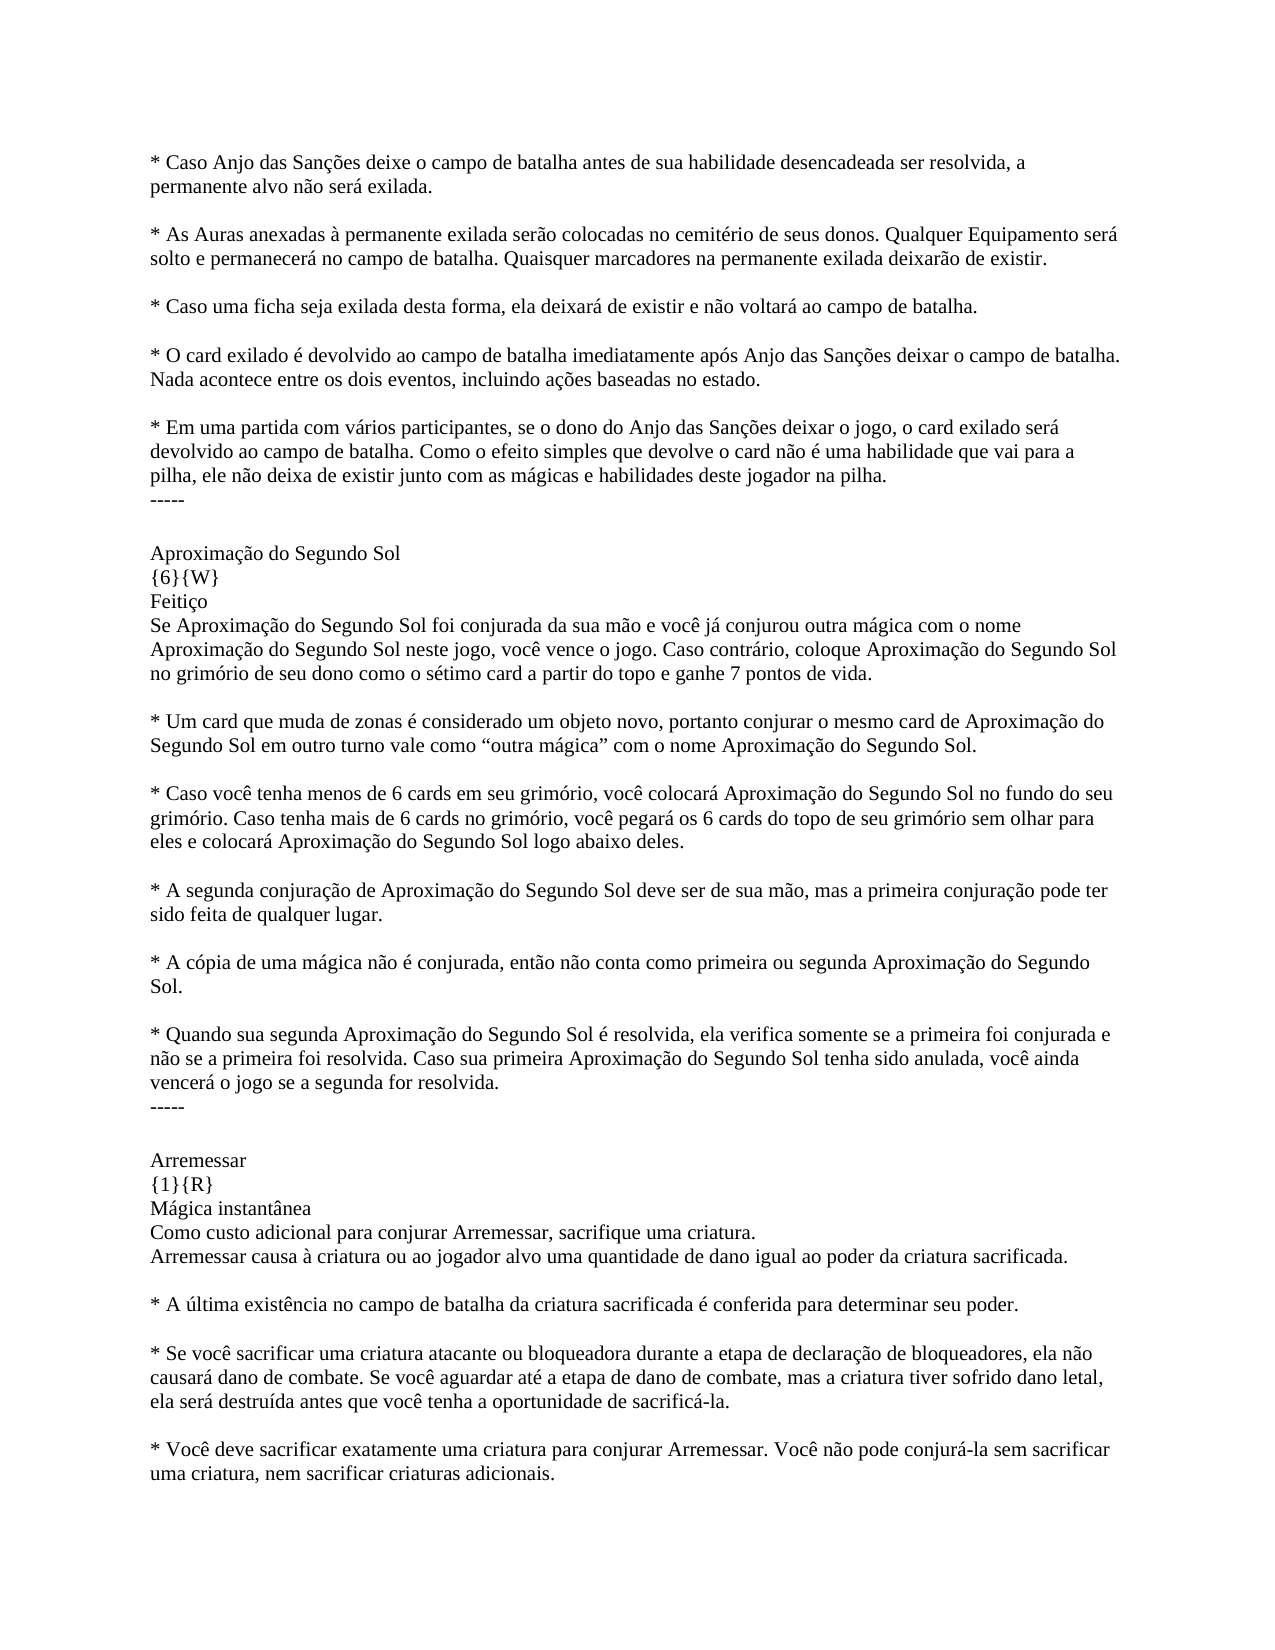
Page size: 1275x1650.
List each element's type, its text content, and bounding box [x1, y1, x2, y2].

text * O card exilado é devolvido ao campo de batalha imediatamente após Anjo das Sanções deixar o campo de batalha. Nada acontece entre os dois eventos, incluindo ações baseadas no estado. [150, 342, 1125, 391]
text * Se você sacrificar uma criatura atacante ou bloqueadora durante a etapa de declaração de bloqueadores, ela não causará dano de combate. Se você aguardar até a etapa de dano de combate, mas a criatura tiver sofrido dano letal, ela será destruída antes que você tenha a oportunidade de sacrificá-la. [150, 1341, 1125, 1413]
text * Caso uma ficha seja exilada desta forma, ela deixará de existir e não voltará ao campo de batalha. [150, 294, 1125, 318]
text * As Auras anexadas à permanente exilada serão colocadas no cemitério de seus donos. Qualquer Equipamento será solto e permanecerá no campo de batalha. Quaisquer marcadores na permanente exilada deixarão de existir. [150, 222, 1125, 270]
text * Em uma partida com vários participantes, se o dono do Anjo das Sanções deixar o jogo, o card exilado será devolvido ao campo de batalha. Como o efeito simples que devolve o card não é uma habilidade que vai para a pilha, ele não deixa de existir junto com as mágicas e habilidades deste jogador na pilha. ----- [150, 415, 1125, 541]
text Arremessar {1}{R} Mágica instantânea Como custo adicional para conjurar Arremessar, sacrifique uma criatura. Arremessar causa à criatura ou ao jogador alvo uma quantidade de dano igual ao poder da criatura sacrificada. * A última existência no campo de batalha da criatura sacrificada é conferida para determinar seu poder. [150, 1148, 1125, 1316]
text Aproximação do Segundo Sol {6}{W} Feitiço Se Aproximação do Segundo Sol foi conjurada da sua mão e você já conjurou outra mágica com o nome Aproximação do Segundo Sol neste jogo, você vence o jogo. Caso contrário, coloque Aproximação do Segundo Sol no grimório de seu dono como o sétimo card a partir do topo e ganhe 7 pontos de vida. * Um card que muda de zonas é considerado um objeto novo, portanto conjurar o mesmo card de Aproximação do Segundo Sol em outro turno vale como “outra mágica” com o nome Aproximação do Segundo Sol. * Caso você tenha menos de 6 cards em seu grimório, você colocará Aproximação do Segundo Sol no fundo do seu grimório. Caso tenha mais de 6 cards no grimório, você pegará os 6 cards do topo de seu grimório sem olhar para eles e colocará Aproximação do Segundo Sol logo abaixo deles. * A segunda conjuração de Aproximação do Segundo Sol deve ser de sua mão, mas a primeira conjuração pode ter sido feita de qualquer lugar. * A cópia de uma mágica não é conjurada, então não conta como primeira ou segunda Aproximação do Segundo Sol. * Quando sua segunda Aproximação do Segundo Sol é resolvida, ela verifica somente se a primeira foi conjurada e não se a primeira foi resolvida. Caso sua primeira Aproximação do Segundo Sol tenha sido anulada, você ainda vencerá o jogo se a segunda for resolvida. ----- [150, 541, 1125, 1148]
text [150, 150, 1125, 198]
text * Você deve sacrificar exatamente uma criatura para conjurar Arremessar. Você não pode conjurá-la sem sacrificar uma criatura, nem sacrificar criaturas adicionais. [150, 1437, 1125, 1485]
